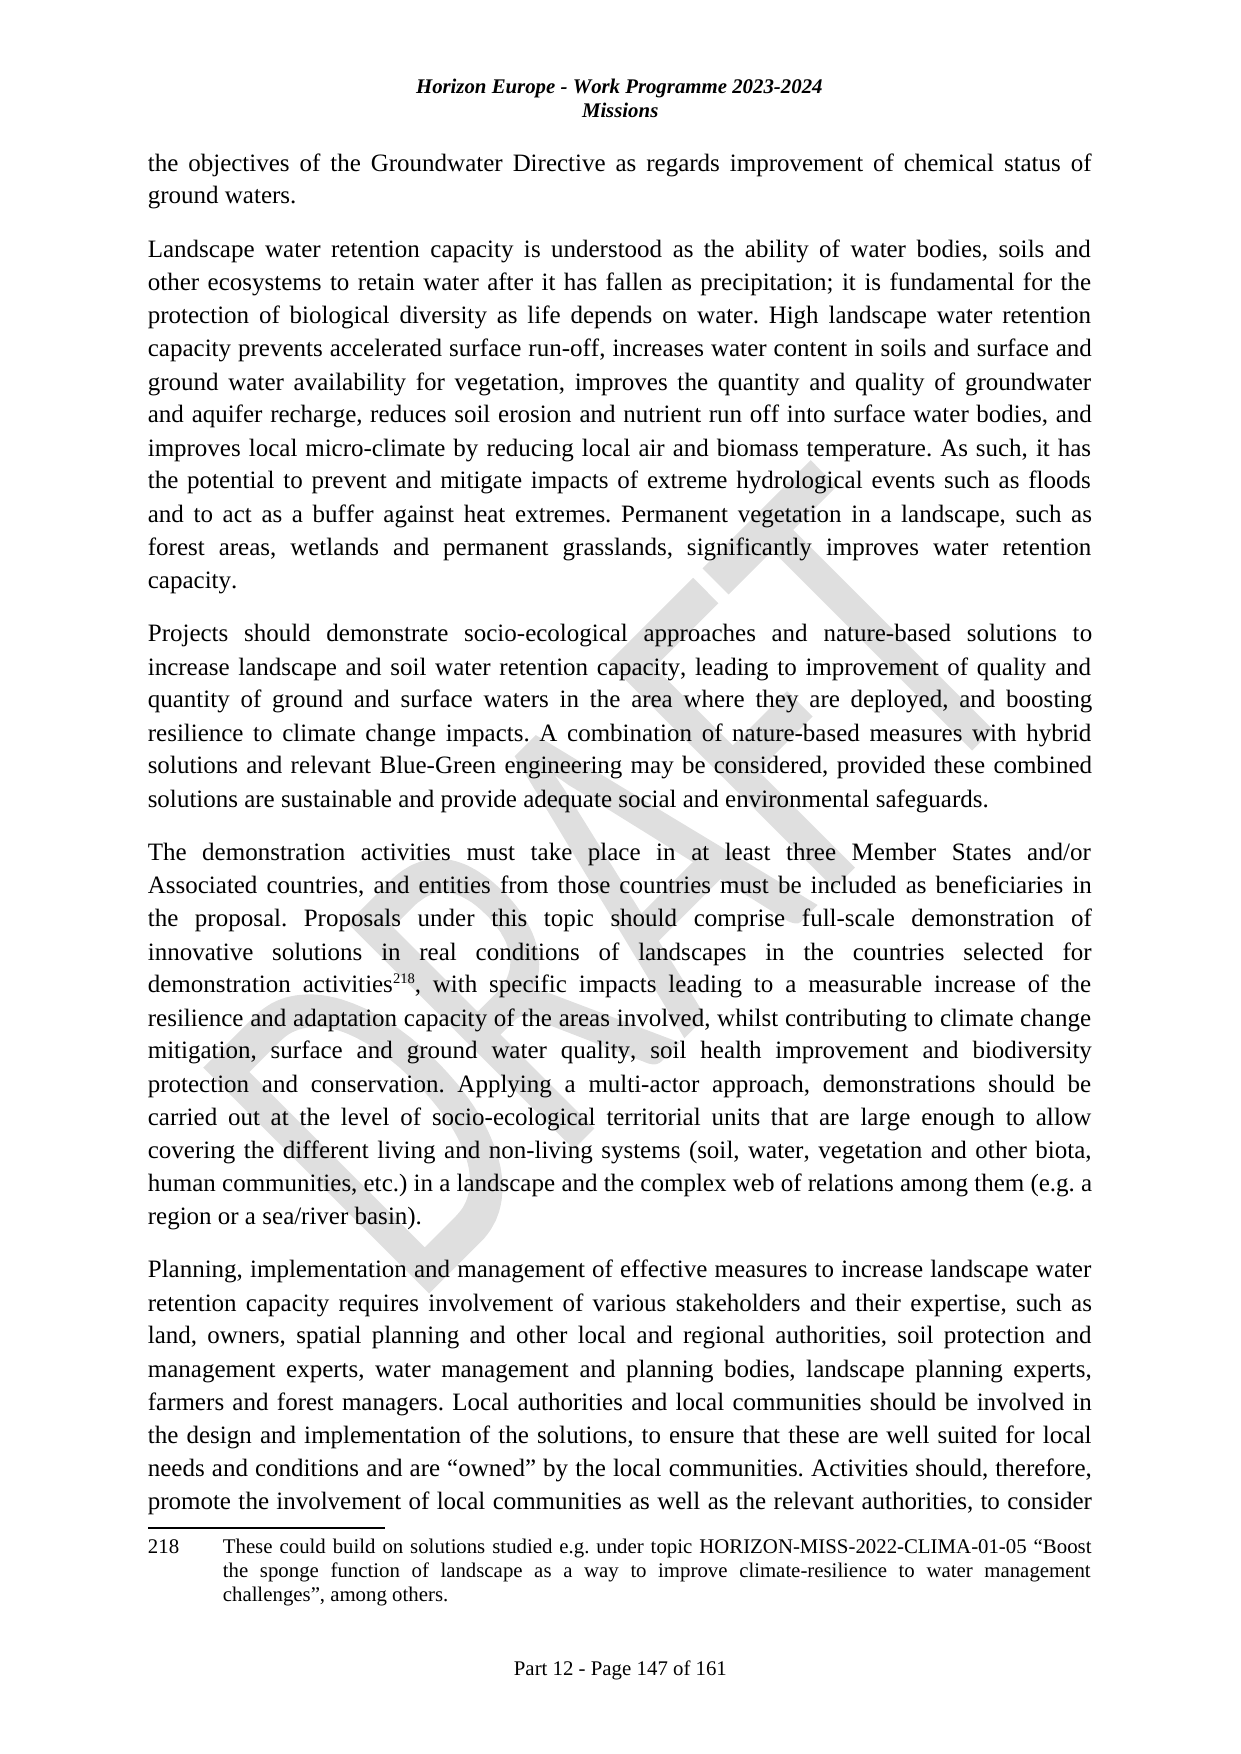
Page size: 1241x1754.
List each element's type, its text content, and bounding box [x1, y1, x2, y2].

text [148, 1254, 1093, 1514]
text The demonstration activities must take place in at least three Member States and/or Associated countries, and entities from those countries must be included as beneficiaries in the proposal. Proposals under this topic should comprise full-scale demonstration of innovative solutions in real conditions of landscapes in the countries selected for demonstration activities, with specific impacts leading to a measurable increase of the resilience and adaptation capacity of the areas involved, whilst contributing to climate change mitigation, surface and ground water quality, soil health improvement and biodiversity protection and conservation. Applying a multi-actor approach, demonstrations should be carried out at the level of socio-ecological territorial units that are large enough to allow covering the different living and non-living systems (soil, water, vegetation and other biota, human communities, etc.) in a landscape and the complex web of relations among them (e.g. a region or a sea/river basin). [148, 837, 1093, 1229]
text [148, 148, 1093, 209]
text Landscape water retention capacity is understood as the ability of water bodies, soils and other ecosystems to retain water after it has fallen as precipitation; it is fundamental for the protection of biological diversity as life depends on water. High landscape water retention capacity prevents accelerated surface run-off, increases water content in soils and surface and ground water availability for vegetation, improves the quantity and quality of groundwater and aquifer recharge, reduces soil erosion and nutrient run off into surface water bodies, and improves local micro-climate by reducing local air and biomass temperature. As such, it has the potential to prevent and mitigate impacts of extreme hydrological events such as floods and to act as a buffer against heat extremes. Permanent vegetation in a landscape, such as forest areas, wetlands and permanent grasslands, significantly improves water retention capacity. [148, 234, 1093, 593]
text Projects should demonstrate socio-ecological approaches and nature-based solutions to increase landscape and soil water retention capacity, leading to improvement of quality and quantity of ground and surface waters in the area where they are deployed, and boosting resilience to climate change impacts. A combination of nature-based measures with hybrid solutions and relevant Blue-Green engineering may be considered, provided these combined solutions are sustainable and provide adequate social and environmental safeguards. [148, 618, 1093, 812]
